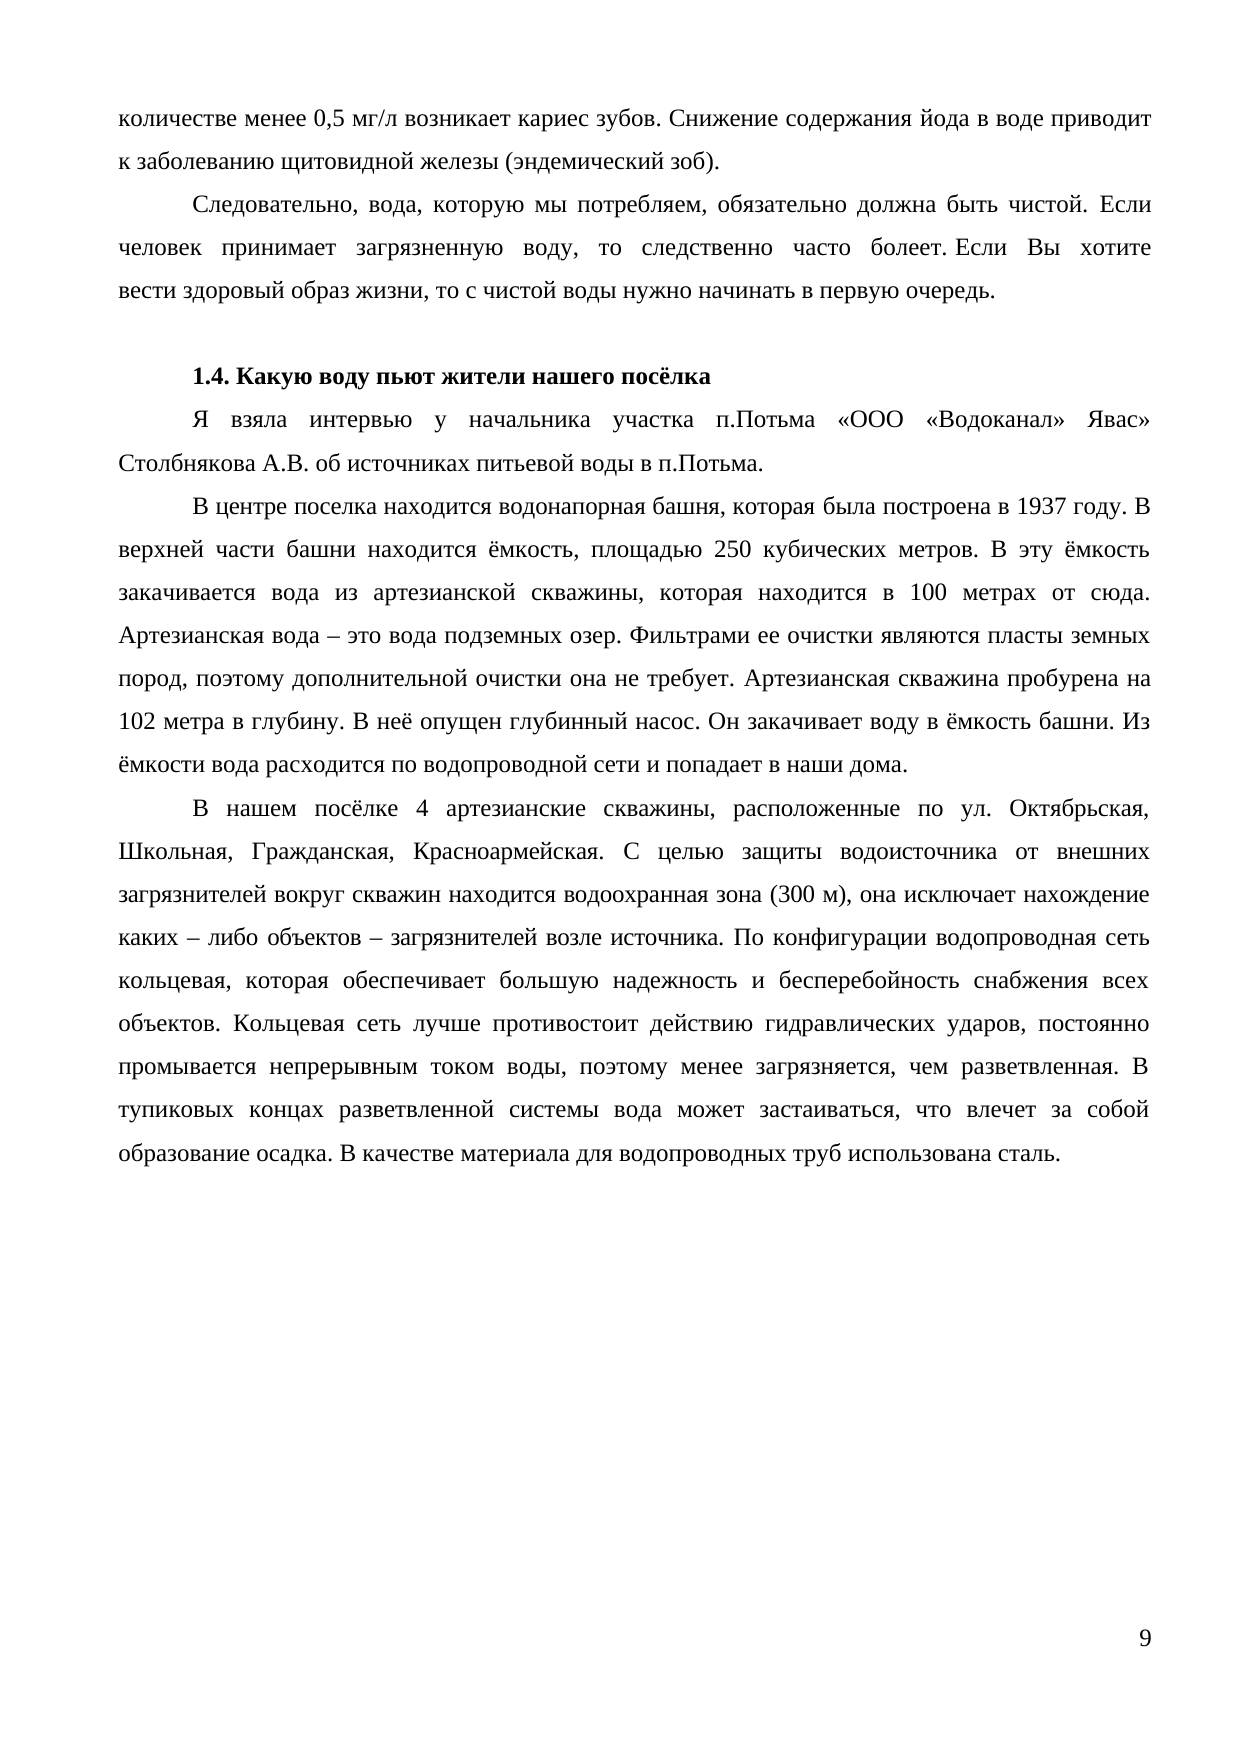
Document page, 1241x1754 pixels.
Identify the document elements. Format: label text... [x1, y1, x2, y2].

text 1.4. Какую воду пьют жители нашего посёлка [118, 361, 1152, 390]
text В центре поселка находится водонапорная башня, которая была построена в 1937 году. В верхней части башни находится ёмкость, площадью 250 кубических метров. В эту ёмкость закачивается вода из артезианской скважины, которая находится в 100 метрах от сюда. Артезианская вода – это вода подземных озер. Фильтрами ее очистки являются пласты земных пород, поэтому дополнительной очистки она не требует. Артезианская скважина пробурена на 102 метра в глубину. В неё опущен глубинный насос. Он закачивает воду в ёмкость башни. Из ёмкости вода расходится по водопроводной сети и попадает в наши дома. [118, 491, 1152, 778]
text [118, 103, 1152, 174]
text Следовательно, вода, которую мы потребляем, обязательно должна быть чистой. Если человек принимает загрязненную воду, то следственно часто болеет. Если Вы хотите вести здоровый образ жизни, то с чистой воды нужно начинать в первую очередь. [118, 189, 1152, 232]
text Следовательно, вода, которую мы потребляем, обязательно должна быть чистой. Если человек принимает загрязненную воду, то следственно часто болеет. Если Вы хотите вести здоровый образ жизни, то с чистой воды нужно начинать в первую очередь. [118, 261, 1152, 304]
text Я взяла интервью у начальника участка п.Потьма «ООО «Водоканал» Явас» Столбнякова А.В. об источниках питьевой воды в п.Потьма. [118, 404, 1152, 476]
text В нашем посёлке 4 артезианские скважины, расположенные по ул. Октябрьская, Школьная, Гражданская, Красноармейская. С целью защиты водоисточника от внешних загрязнителей вокруг скважин находится водоохранная зона (300 м), она исключает нахождение каких – либо объектов – загрязнителей возле источника. По конфигурации водопроводная сеть кольцевая, которая обеспечивает большую надежность и бесперебойность снабжения всех объектов. Кольцевая сеть лучше противостоит действию гидравлических ударов, постоянно промывается непрерывным током воды, поэтому менее загрязняется, чем разветвленная. В тупиковых концах разветвленной системы вода может застаиваться, что влечет за собой образование осадка. В качестве материала для водопроводных труб использована сталь. [118, 793, 1150, 1166]
